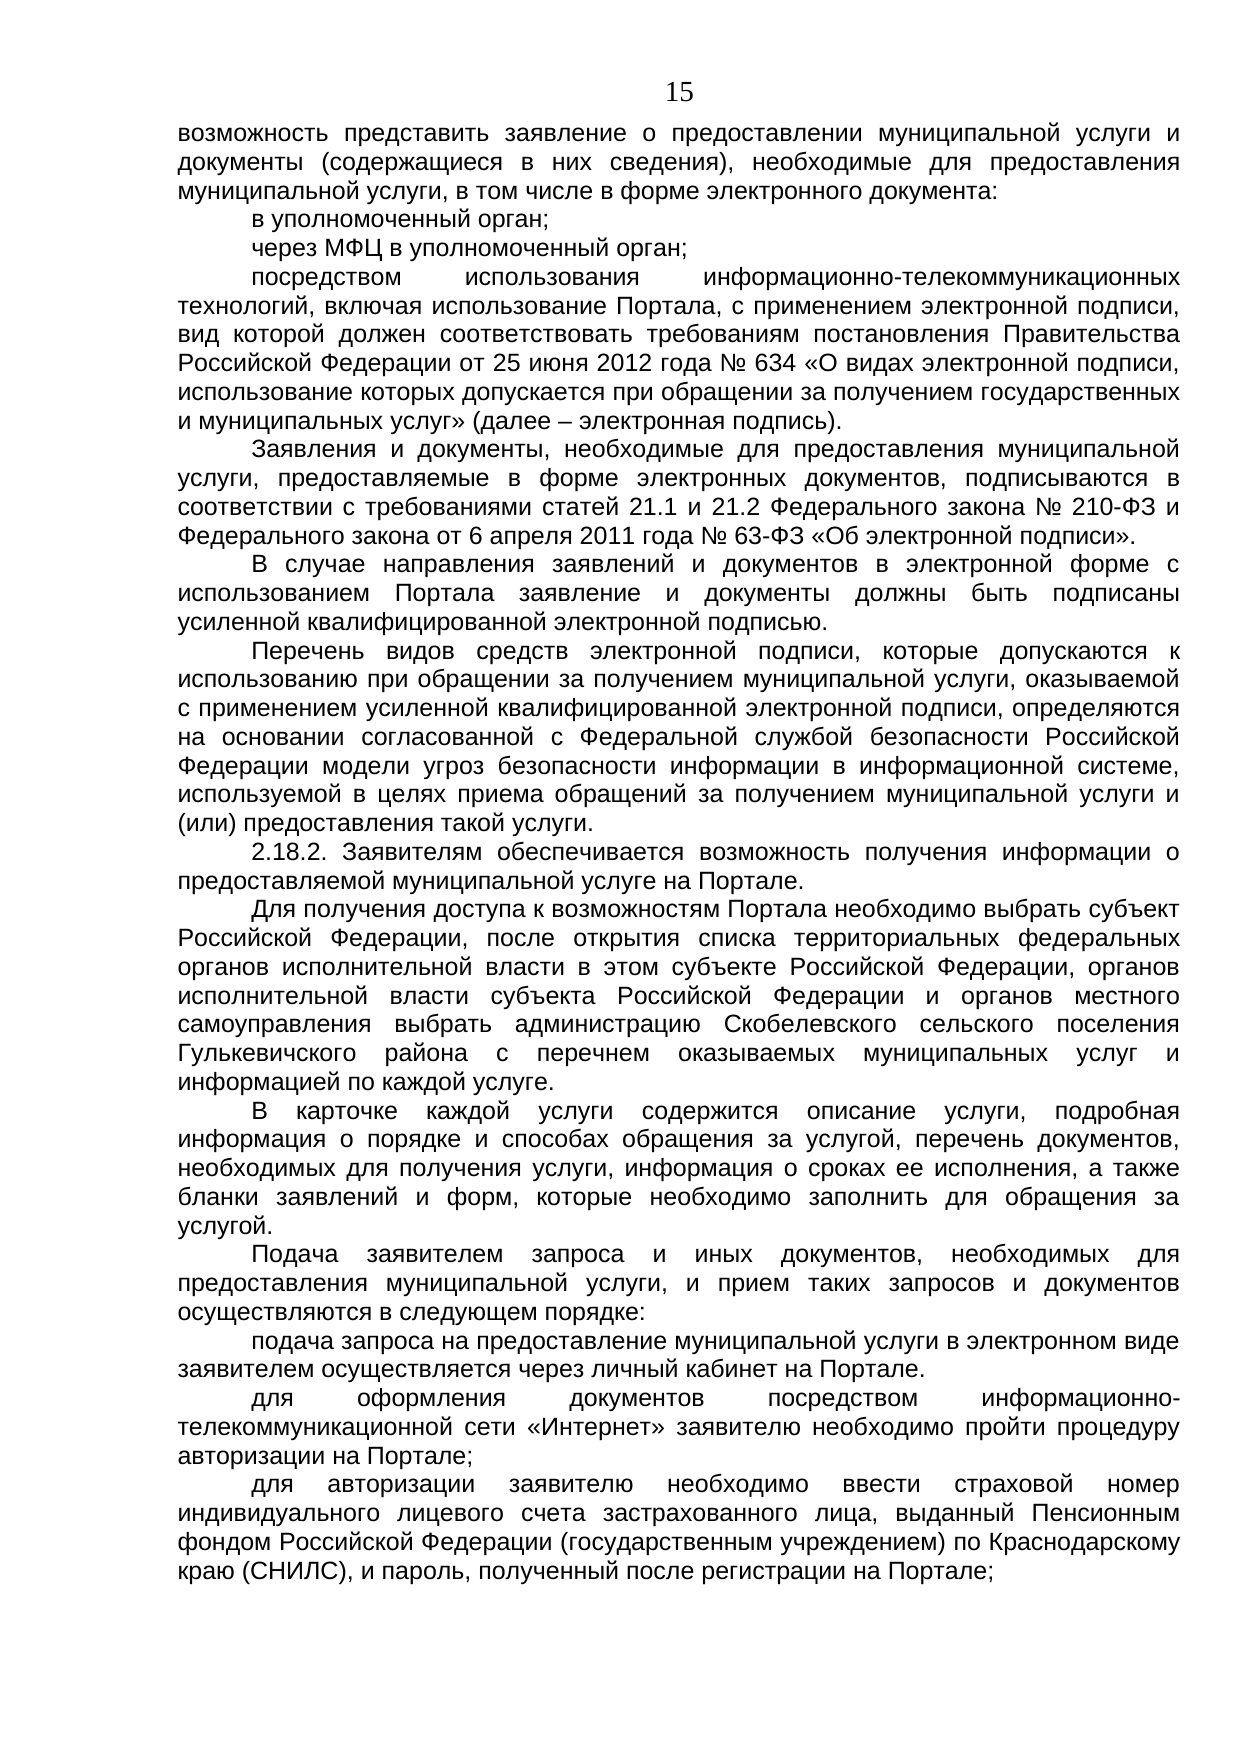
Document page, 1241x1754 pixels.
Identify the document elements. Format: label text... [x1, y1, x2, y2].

text подача запроса на предоставление муниципальной услуги в электронном виде заявителем осуществляется через личный кабинет на Портале. [177, 1326, 1181, 1383]
text В карточке каждой услуги содержится описание услуги, подробная информация о порядке и способах обращения за услугой, перечень документов, необходимых для получения услуги, информация о сроках ее исполнения, а также бланки заявлений и форм, которые необходимо заполнить для обращения за услугой. [177, 1096, 1181, 1239]
text через МФЦ в уполномоченный орган; [177, 233, 1181, 262]
text Для получения доступа к возможностям Портала необходимо выбрать субъект Российской Федерации, после открытия списка территориальных федеральных органов исполнительной власти в этом субъекте Российской Федерации, органов исполнительной власти субъекта Российской Федерации и органов местного самоуправления выбрать администрацию Скобелевского сельского поселения Гулькевичского района с перечнем оказываемых муниципальных услуг и информацией по каждой услуге. [177, 894, 1181, 1096]
text для авторизации заявителю необходимо ввести страховой номер индивидуального лицевого счета застрахованного лица, выданный Пенсионным фондом Российской Федерации (государственным учреждением) по Краснодарскому краю (СНИЛС), и пароль, полученный после регистрации на Портале; [177, 1469, 1181, 1584]
text Подача заявителем запроса и иных документов, необходимых для предоставления муниципальной услуги, и прием таких запросов и документов осуществляются в следующем порядке: [177, 1239, 1181, 1326]
text Заявления и документы, необходимые для предоставления муниципальной услуги, предоставляемые в форме электронных документов, подписываются в соответствии с требованиями статей 21.1 и 21.2 Федерального закона № 210-ФЗ и Федерального закона от 6 апреля 2011 года № 63-ФЗ «Об электронной подписи». [177, 434, 1181, 549]
text в уполномоченный орган; [177, 204, 1181, 233]
text для оформления документов посредством информационно-телекоммуникационной сети «Интернет» заявителю необходимо пройти процедуру авторизации на Портале; [177, 1383, 1181, 1469]
text посредством использования информационно-телекоммуникационных технологий, включая использование Портала, с применением электронной подписи, вид которой должен соответствовать требованиям постановления Правительства Российской Федерации от 25 июня 2012 года № 634 «О видах электронной подписи, использование которых допускается при обращении за получением государственных и муниципальных услуг» (далее – электронная подпись). [177, 262, 1181, 434]
text Перечень видов средств электронной подписи, которые допускаются к использованию при обращении за получением муниципальной услуги, оказываемой с применением усиленной квалифицированной электронной подписи, определяются на основании согласованной с Федеральной службой безопасности Российской Федерации модели угроз безопасности информации в информационной системе, используемой в целях приема обращений за получением муниципальной услуги и (или) предоставления такой услуги. [177, 636, 1181, 837]
text 2.18.2. Заявителям обеспечивается возможность получения информации о предоставляемой муниципальной услуге на Портале. [177, 837, 1181, 894]
text В случае направления заявлений и документов в электронной форме с использованием Портала заявление и документы должны быть подписаны усиленной квалифицированной электронной подписью. [177, 549, 1181, 636]
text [177, 118, 1181, 204]
